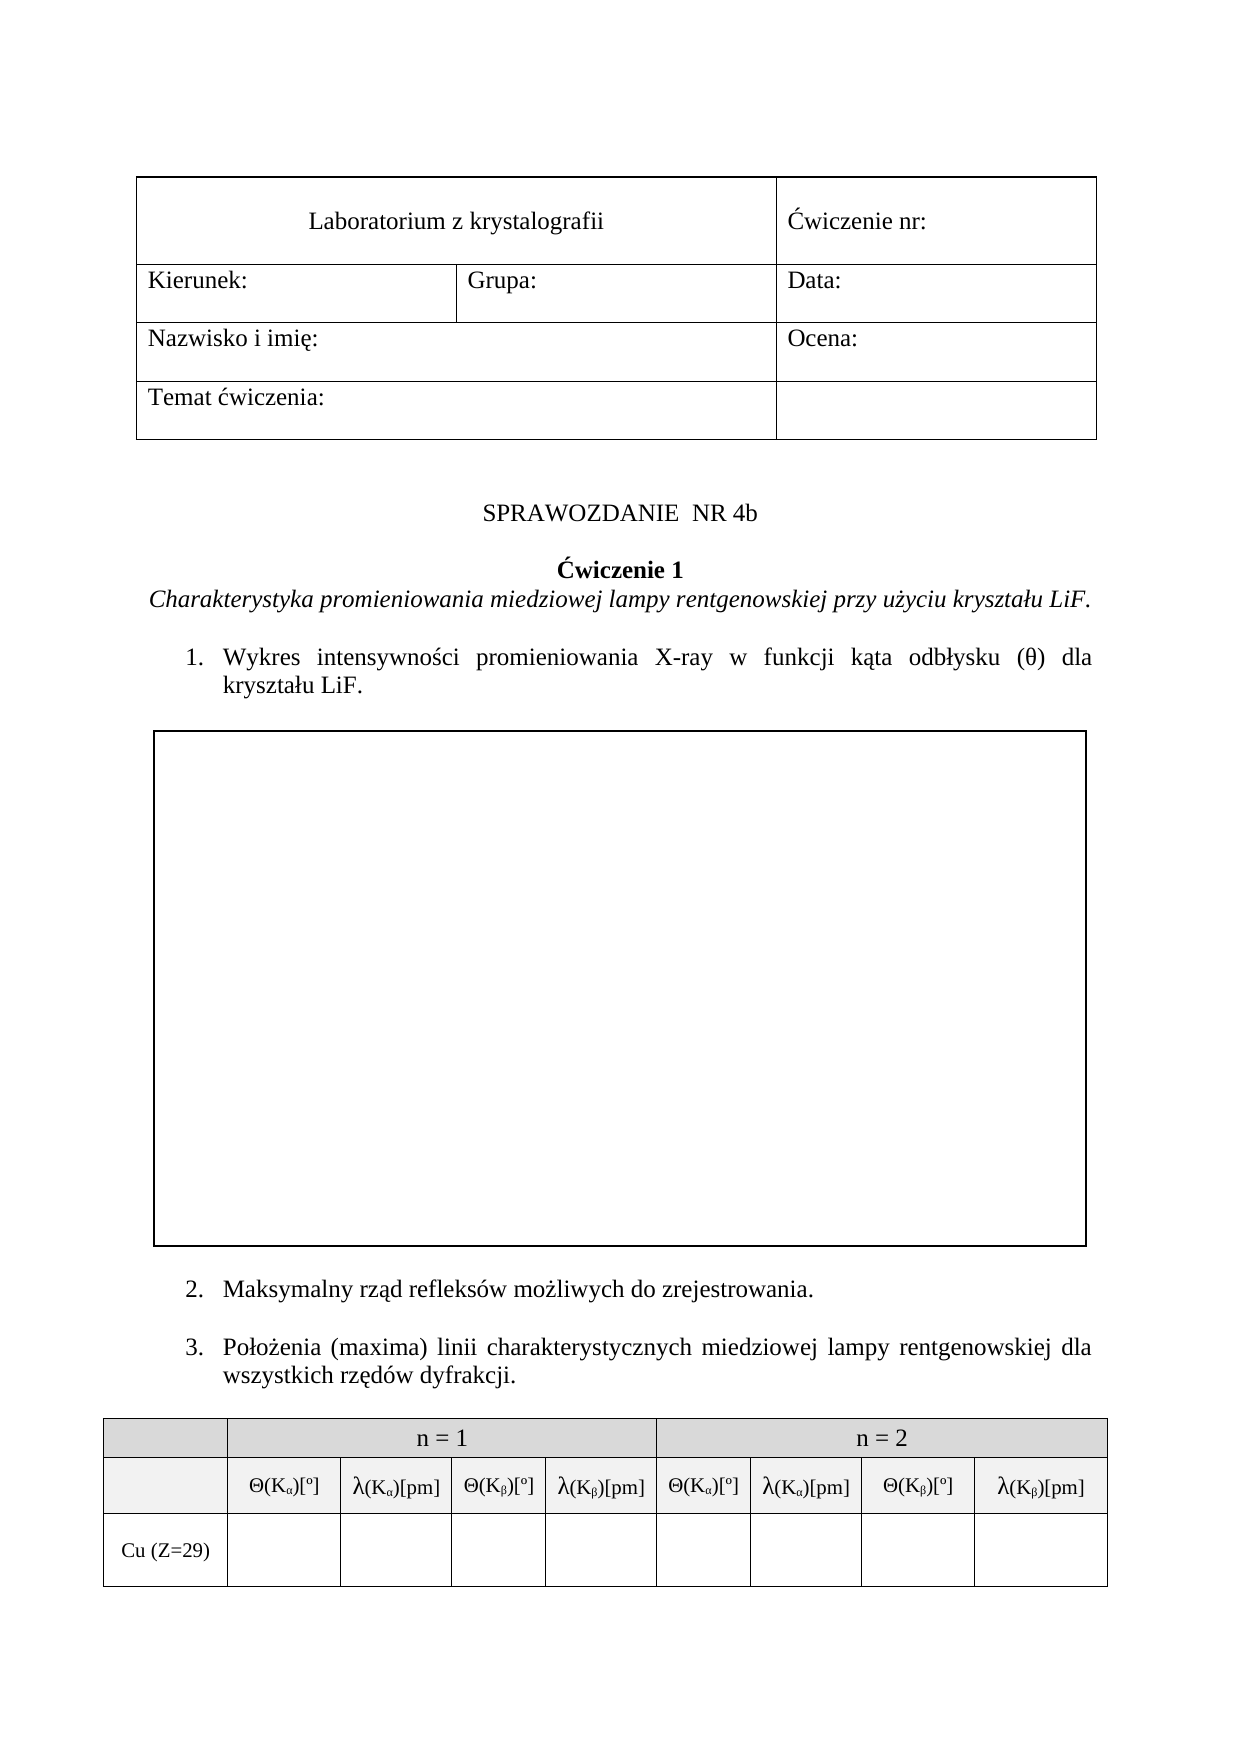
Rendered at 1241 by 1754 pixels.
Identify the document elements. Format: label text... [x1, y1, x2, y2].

table_header n = 2 [657, 1419, 1107, 1457]
text SPRAWOZDANIE NR 4b [148, 498, 1093, 527]
text Charakterystyka promieniowania miedziowej lampy rentgenowskiej przy użyciu kryształu LiF. [148, 584, 1093, 613]
table_cell [228, 1514, 340, 1586]
table_header Laboratorium z krystalografii [137, 178, 776, 264]
table_cell λ(Kβ)[pm] [975, 1458, 1107, 1513]
table_cell Θ(Kβ)[º] [862, 1458, 974, 1513]
table_header Ćwiczenie nr: [777, 178, 1096, 264]
table_cell Ocena: [777, 323, 1096, 381]
table_cell Θ(Kα)[º] [228, 1458, 340, 1513]
table_cell λ(Kα)[pm] [341, 1458, 451, 1513]
text Ćwiczenie 1 [148, 555, 1093, 584]
table_cell Nazwisko i imię: [137, 323, 776, 381]
list Położenia (maxima) linii charakterystycznych miedziowej lampy rentgenowskiej dla wszystkich rzędów dyfrakcji. [185, 1332, 1093, 1389]
list Maksymalny rząd refleksów możliwych do zrejestrowania. [185, 1274, 1093, 1303]
table_cell [657, 1514, 750, 1586]
table_cell [975, 1514, 1107, 1586]
table_cell [751, 1514, 861, 1586]
table_header [104, 1419, 227, 1457]
list Wykres intensywności promieniowania X-ray w funkcji kąta odbłysku (θ) dla kryształu LiF. [185, 642, 1093, 699]
table_cell Cu (Z=29) [104, 1514, 227, 1586]
table_cell [452, 1514, 545, 1586]
table_header n = 1 [228, 1419, 656, 1457]
table_cell Kierunek: [137, 265, 456, 322]
table_cell [104, 1458, 227, 1513]
table_cell [862, 1514, 974, 1586]
table_cell [341, 1514, 451, 1586]
table_cell Θ(Kα)[º] [657, 1458, 750, 1513]
table_cell Θ(Kβ)[º] [452, 1458, 545, 1513]
table_cell [777, 382, 1096, 439]
table_cell Grupa: [457, 265, 776, 322]
table_cell Temat ćwiczenia: [137, 382, 776, 439]
table_cell λ(Kβ)[pm] [546, 1458, 656, 1513]
table_cell Data: [777, 265, 1096, 322]
table_cell λ(Kα)[pm] [751, 1458, 861, 1513]
table_cell [546, 1514, 656, 1586]
